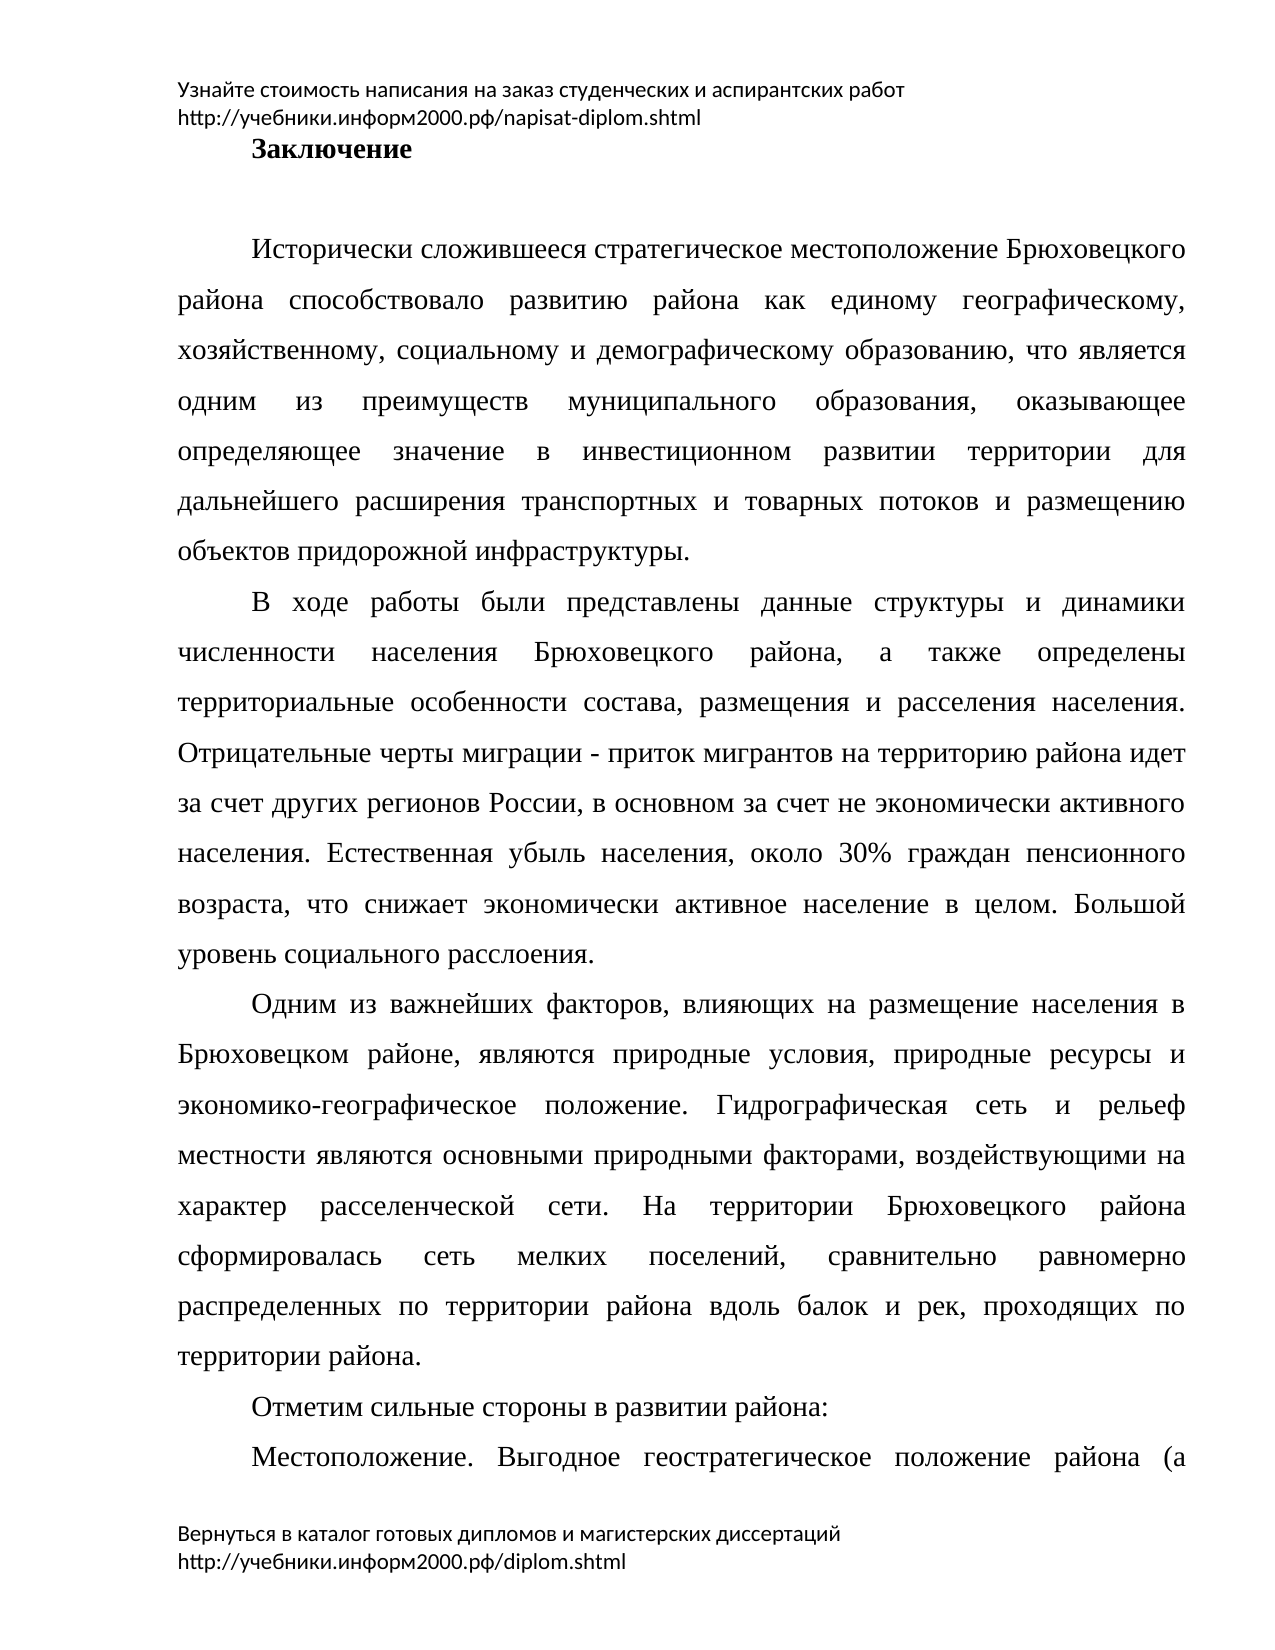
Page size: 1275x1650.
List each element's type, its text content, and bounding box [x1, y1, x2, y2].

text Одним из важнейших факторов, влияющих на размещение населения в Брюховецком районе, являются природные условия, природные ресурсы и экономико-географическое положение. Гидрографическая сеть и рельеф местности являются основными природными факторами, воздействующими на характер расселенческой сети. На территории Брюховецкого района сформировалась сеть мелких поселений, сравнительно равномерно распределенных по территории района вдоль балок и рек, проходящих по территории района. [177, 986, 1186, 1372]
text Отметим сильные стороны в развитии района: [177, 1389, 1186, 1422]
text В ходе работы были представлены данные структуры и динамики численности населения Брюховецкого района, а также определены территориальные особенности состава, размещения и расселения населения. Отрицательные черты миграции - приток мигрантов на территорию района идет за счет других регионов России, в основном за счет не экономически активного населения. Естественная убыль населения, около 30% граждан пенсионного возраста, что снижает экономически активное население в целом. Большой уровень социального расслоения. [177, 584, 1186, 969]
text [177, 1439, 1186, 1473]
text Исторически сложившееся стратегическое местоположение Брюховецкого района способствовало развитию района как единому географическому, хозяйственному, социальному и демографическому образованию, что является одним из преимуществ муниципального образования, оказывающее определяющее значение в инвестиционном развитии территории для дальнейшего расширения транспортных и товарных потоков и размещению объектов придорожной инфраструктуры. [177, 232, 1186, 567]
text Заключение [177, 131, 1186, 164]
